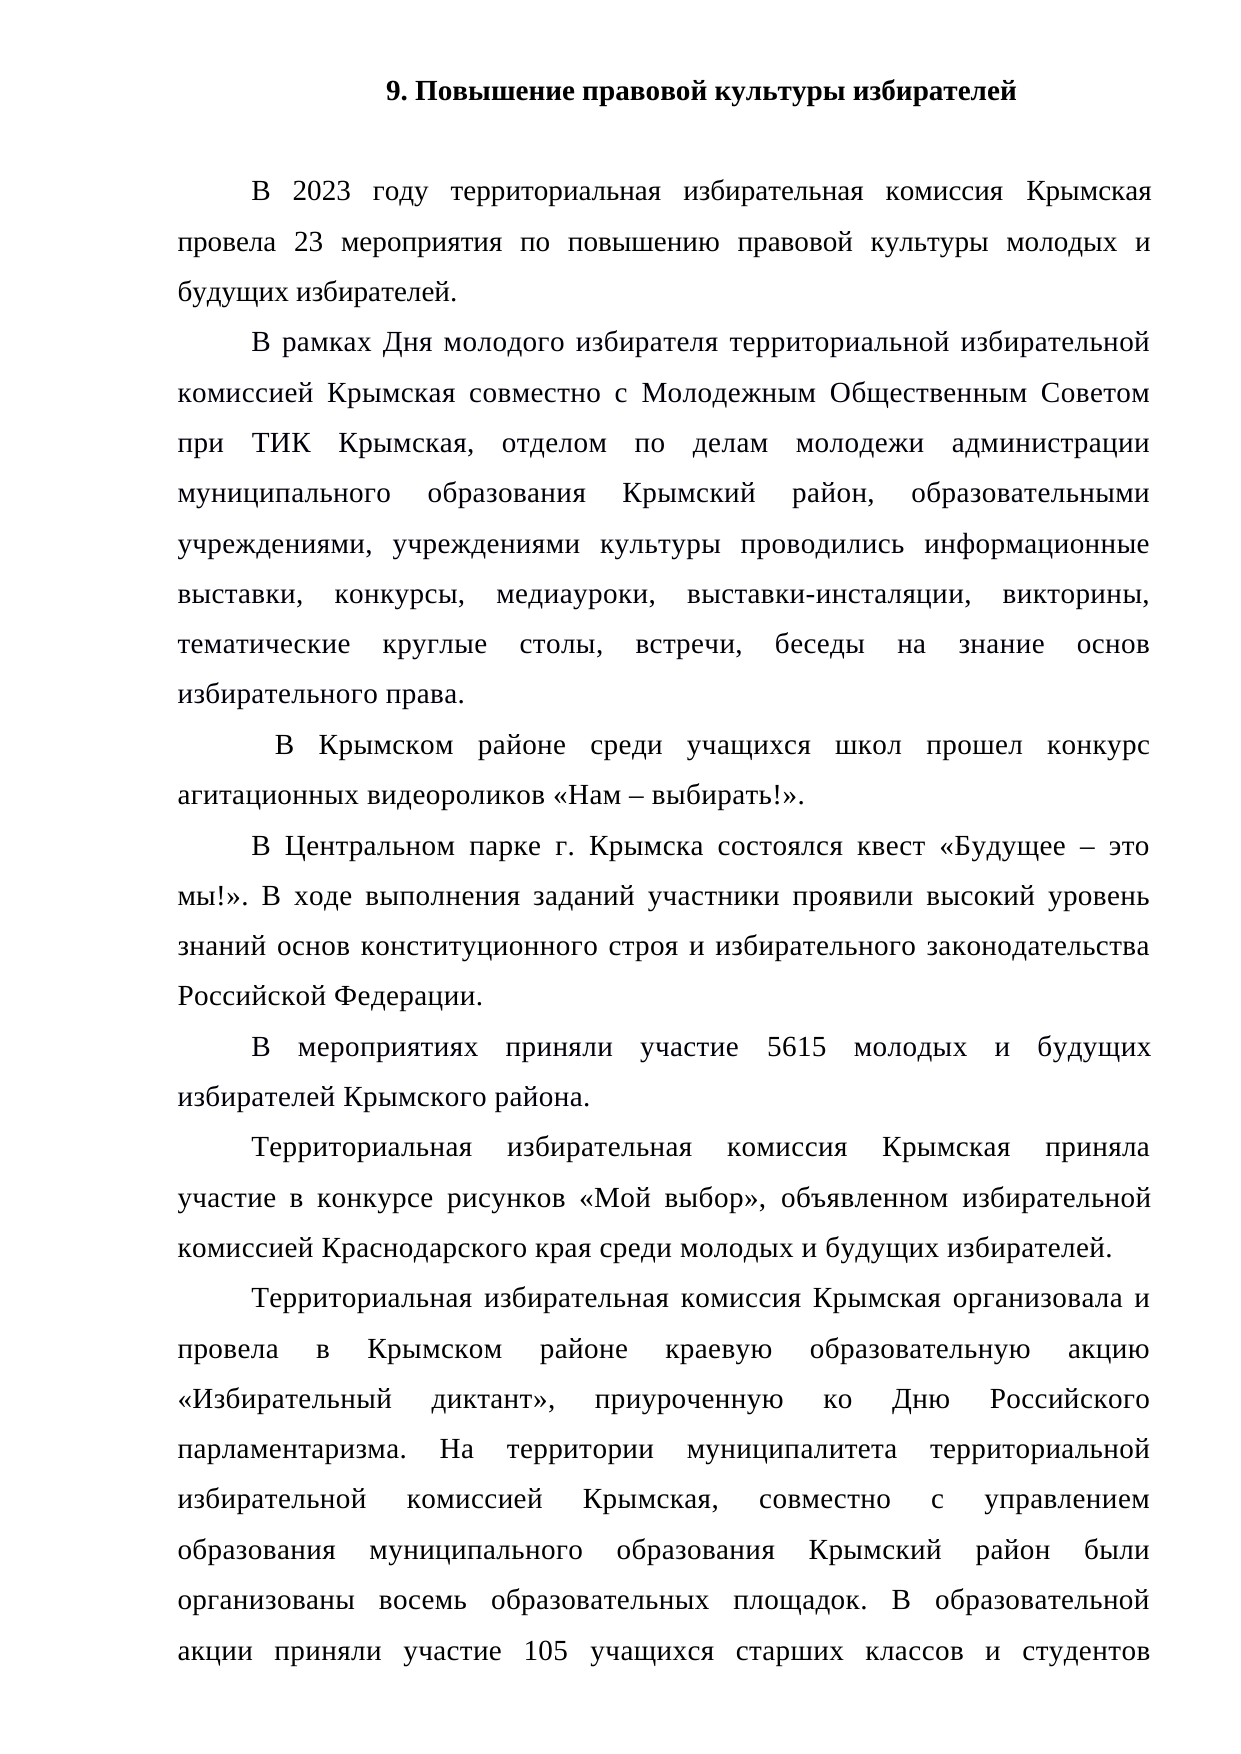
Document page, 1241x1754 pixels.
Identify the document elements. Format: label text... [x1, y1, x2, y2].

text В мероприятиях приняли участие 5615 молодых и будущих избирателей Крымского района. [177, 1029, 1152, 1113]
text В Центральном парке г. Крымска состоялся квест «Будущее – это мы!». В ходе выполнения заданий участники проявили высокий уровень знаний основ конституционного строя и избирательного законодательства Российской Федерации. [177, 828, 1152, 1012]
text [177, 1280, 1152, 1666]
text В 2023 году территориальная избирательная комиссия Крымская провела 23 мероприятия по повышению правовой культуры молодых и будущих избирателей. [177, 173, 1152, 308]
text В рамках Дня молодого избирателя территориальной избирательной комиссией Крымская совместно с Молодежным Общественным Советом при ТИК Крымская, отделом по делам молодежи администрации муниципального образования Крымский район, образовательными учреждениями, учреждениями культуры проводились информационные выставки, конкурсы, медиауроки, выставки-инсталяции, викторины, тематические круглые столы, встречи, беседы на знание основ избирательного права. [177, 324, 1152, 710]
text В Крымском районе среди учащихся школ прошел конкурс агитационных видеороликов «Нам – выбирать!». [177, 727, 1152, 811]
text 9. Повышение правовой культуры избирателей [177, 73, 1152, 106]
text Территориальная избирательная комиссия Крымская приняла участие в конкурсе рисунков «Мой выбор», объявленном избирательной комиссией Краснодарского края среди молодых и будущих избирателей. [177, 1129, 1152, 1264]
